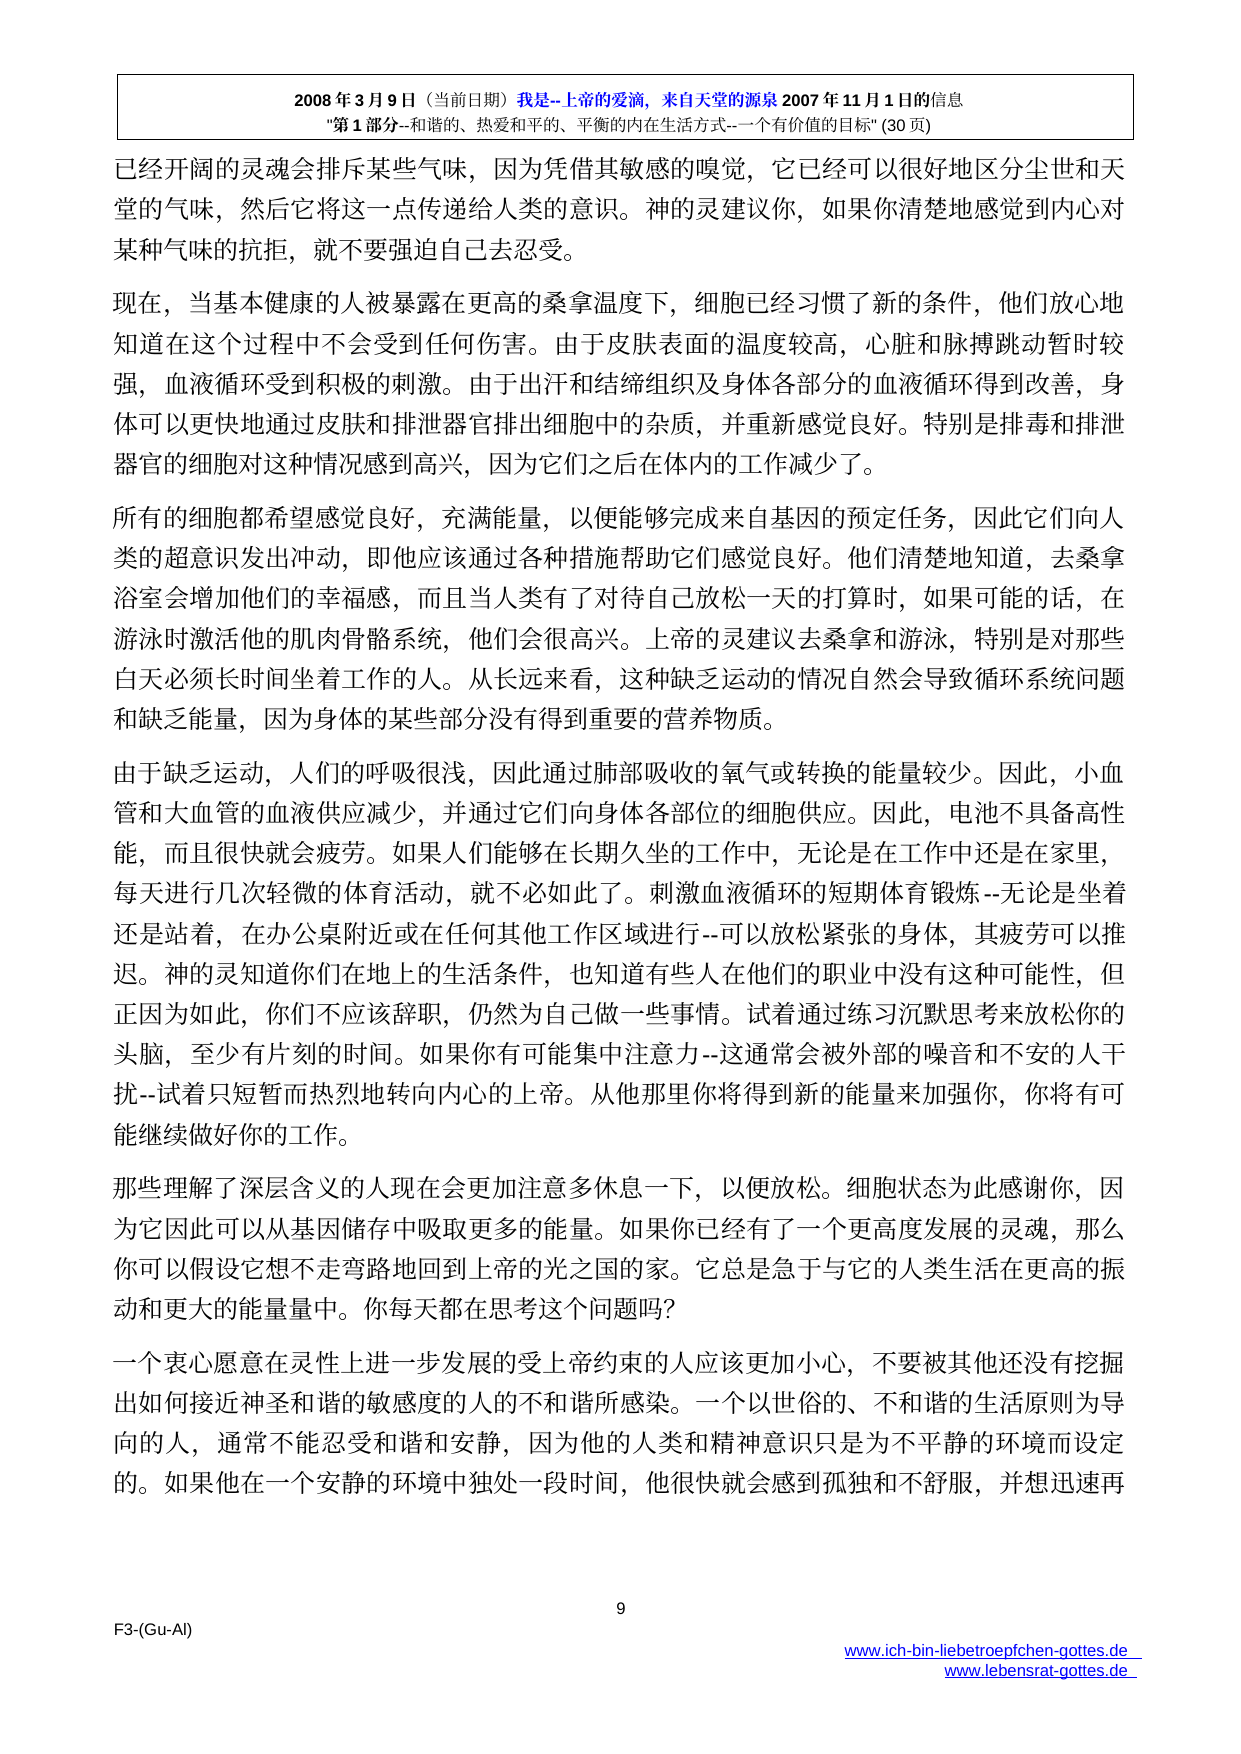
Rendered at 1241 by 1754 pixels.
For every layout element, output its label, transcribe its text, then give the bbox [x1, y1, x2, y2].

text 现在，当基本健康的人被暴露在更高的桑拿温度下，细胞已经习惯了新的条件，他们放心地知道在这个过程中不会受到任何伤害。由于皮肤表面的温度较高，心脏和脉搏跳动暂时较强，血液循环受到积极的刺激。由于出汗和结缔组织及身体各部分的血液循环得到改善，身体可以更快地通过皮肤和排泄器官排出细胞中的杂质，并重新感觉良好。特别是排毒和排泄器官的细胞对这种情况感到高兴，因为它们之后在体内的工作减少了。 [112, 284, 1128, 481]
text 那些理解了深层含义的人现在会更加注意多休息一下，以便放松。细胞状态为此感谢你，因为它因此可以从基因储存中吸取更多的能量。如果你已经有了一个更高度发展的灵魂，那么你可以假设它想不走弯路地回到上帝的光之国的家。它总是急于与它的人类生活在更高的振动和更大的能量量中。你每天都在思考这个问题吗？ [112, 1169, 1128, 1326]
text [112, 150, 1128, 266]
text 所有的细胞都希望感觉良好，充满能量，以便能够完成来自基因的预定任务，因此它们向人类的超意识发出冲动，即他应该通过各种措施帮助它们感觉良好。他们清楚地知道，去桑拿浴室会增加他们的幸福感，而且当人类有了对待自己放松一天的打算时，如果可能的话，在游泳时激活他的肌肉骨骼系统，他们会很高兴。上帝的灵建议去桑拿和游泳，特别是对那些白天必须长时间坐着工作的人。从长远来看，这种缺乏运动的情况自然会导致循环系统问题和缺乏能量，因为身体的某些部分没有得到重要的营养物质。 [112, 499, 1128, 736]
text 由于缺乏运动，人们的呼吸很浅，因此通过肺部吸收的氧气或转换的能量较少。因此，小血管和大血管的血液供应减少，并通过它们向身体各部位的细胞供应。因此，电池不具备高性能，而且很快就会疲劳。如果人们能够在长期久坐的工作中，无论是在工作中还是在家里，每天进行几次轻微的体育活动，就不必如此了。刺激血液循环的短期体育锻炼--无论是坐着还是站着，在办公桌附近或在任何其他工作区域进行--可以放松紧张的身体，其疲劳可以推迟。神的灵知道你们在地上的生活条件，也知道有些人在他们的职业中没有这种可能性，但正因为如此，你们不应该辞职，仍然为自己做一些事情。试着通过练习沉默思考来放松你的头脑，至少有片刻的时间。如果你有可能集中注意力--这通常会被外部的噪音和不安的人干扰--试着只短暂而热烈地转向内心的上帝。从他那里你将得到新的能量来加强你，你将有可能继续做好你的工作。 [112, 753, 1128, 1151]
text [112, 1343, 1128, 1500]
